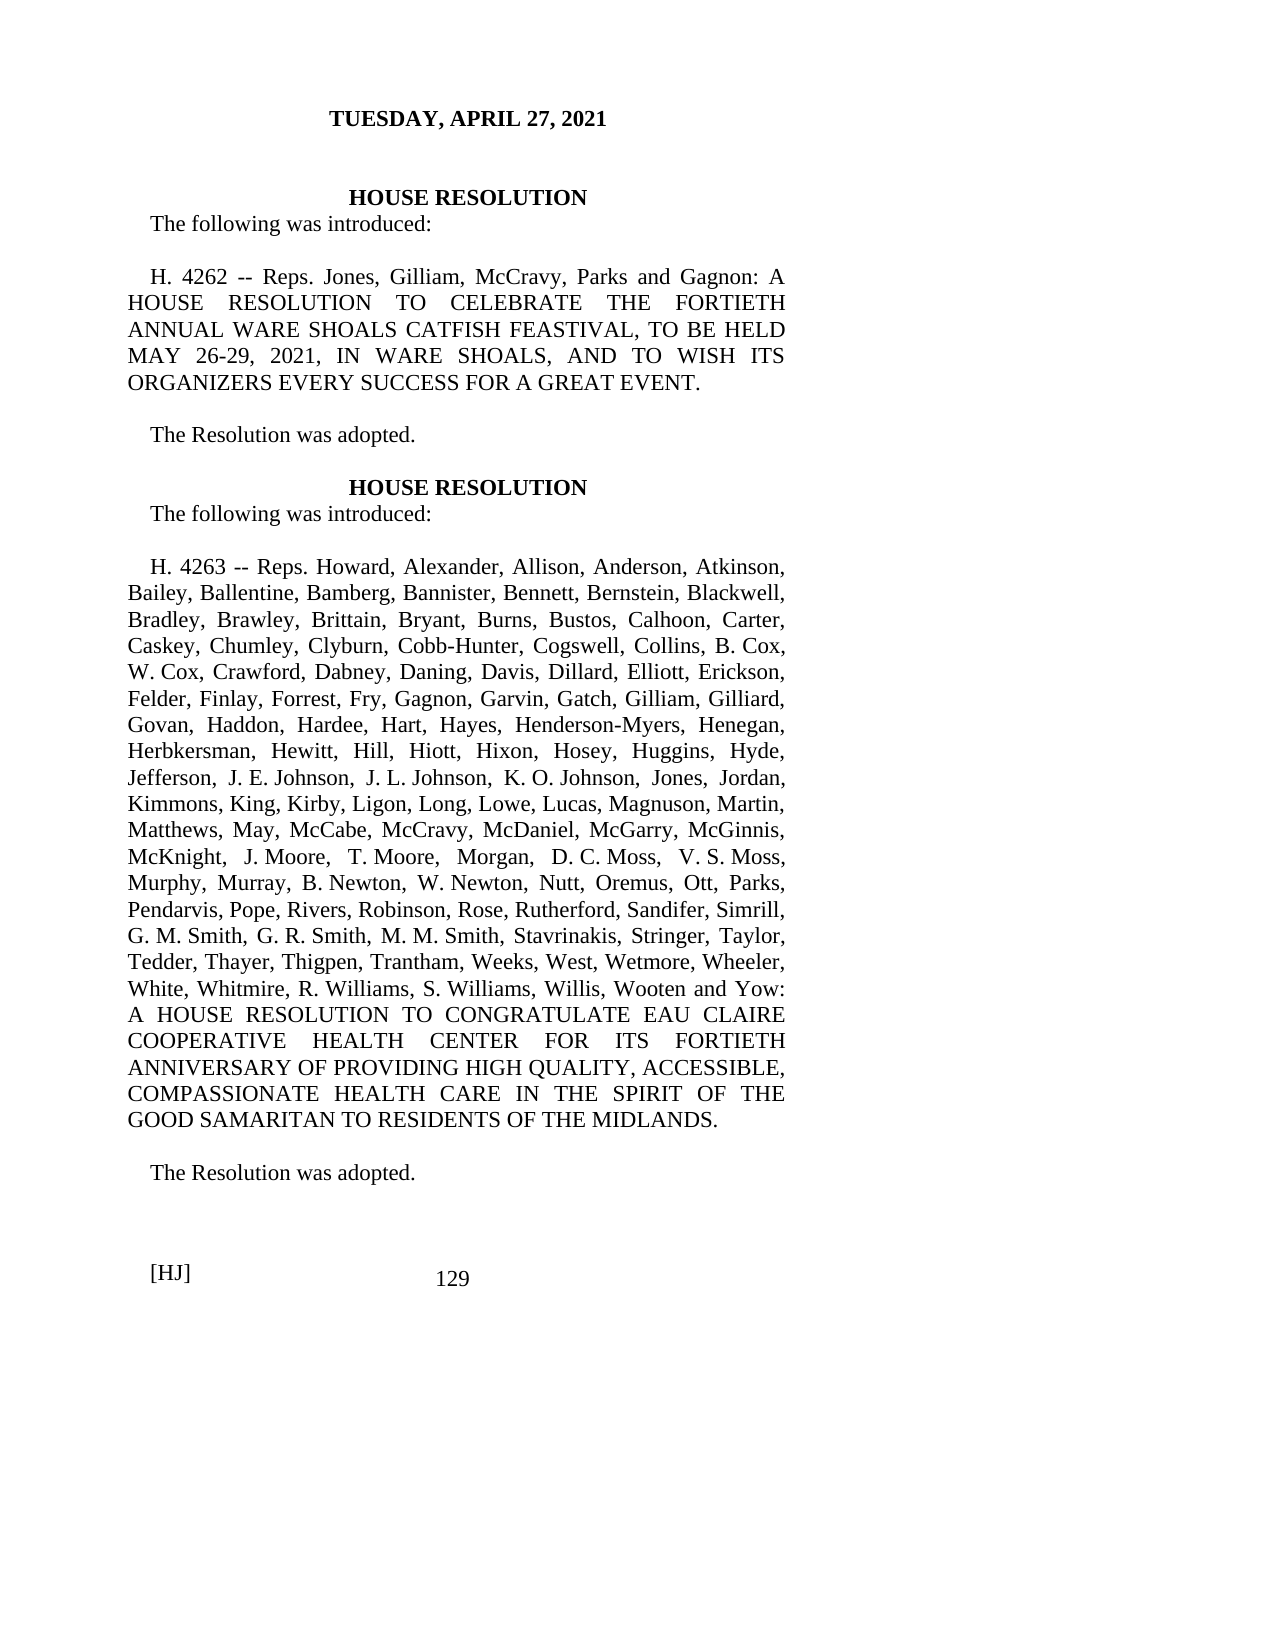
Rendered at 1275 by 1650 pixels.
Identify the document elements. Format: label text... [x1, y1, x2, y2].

text HOUSE RESOLUTION [127, 184, 786, 210]
text HOUSE RESOLUTION [127, 474, 786, 500]
text H. 4262 -- Reps. Jones, Gilliam, McCravy, Parks and Gagnon: A HOUSE RESOLUTION TO CELEBRATE THE FORTIETH ANNUAL WARE SHOALS CATFISH FEASTIVAL, TO BE HELD MAY 26-29, 2021, IN WARE SHOALS, AND TO WISH ITS ORGANIZERS EVERY SUCCESS FOR A GREAT EVENT. [127, 263, 786, 395]
text The following was introduced: [127, 500, 786, 527]
text The Resolution was adopted. [127, 421, 786, 448]
text The following was introduced: [127, 210, 786, 237]
text H. 4263 -- Reps. Howard, Alexander, Allison, Anderson, Atkinson, Bailey, Ballentine, Bamberg, Bannister, Bennett, Bernstein, Blackwell, Bradley, Brawley, Brittain, Bryant, Burns, Bustos, Calhoon, Carter, Caskey, Chumley, Clyburn, Cobb-Hunter, Cogswell, Collins, B. Cox, W. Cox, Crawford, Dabney, Daning, Davis, Dillard, Elliott, Erickson, Felder, Finlay, Forrest, Fry, Gagnon, Garvin, Gatch, Gilliam, Gilliard, Govan, Haddon, Hardee, Hart, Hayes, Henderson-Myers, Henegan, Herbkersman, Hewitt, Hill, Hiott, Hixon, Hosey, Huggins, Hyde, Jefferson, J. E. Johnson, J. L. Johnson, K. O. Johnson, Jones, Jordan, Kimmons, King, Kirby, Ligon, Long, Lowe, Lucas, Magnuson, Martin, Matthews, May, McCabe, McCravy, McDaniel, McGarry, McGinnis, McKnight, J. Moore, T. Moore, Morgan, D. C. Moss, V. S. Moss, Murphy, Murray, B. Newton, W. Newton, Nutt, Oremus, Ott, Parks, Pendarvis, Pope, Rivers, Robinson, Rose, Rutherford, Sandifer, Simrill, G. M. Smith, G. R. Smith, M. M. Smith, Stavrinakis, Stringer, Taylor, Tedder, Thayer, Thigpen, Trantham, Weeks, West, Wetmore, Wheeler, White, Whitmire, R. Williams, S. Williams, Willis, Wooten and Yow: A HOUSE RESOLUTION TO CONGRATULATE EAU CLAIRE COOPERATIVE HEALTH CENTER FOR ITS FORTIETH ANNIVERSARY OF PROVIDING HIGH QUALITY, ACCESSIBLE, COMPASSIONATE HEALTH CARE IN THE SPIRIT OF THE GOOD SAMARITAN TO RESIDENTS OF THE MIDLANDS. [127, 553, 786, 1133]
text The Resolution was adopted. [127, 1159, 786, 1186]
